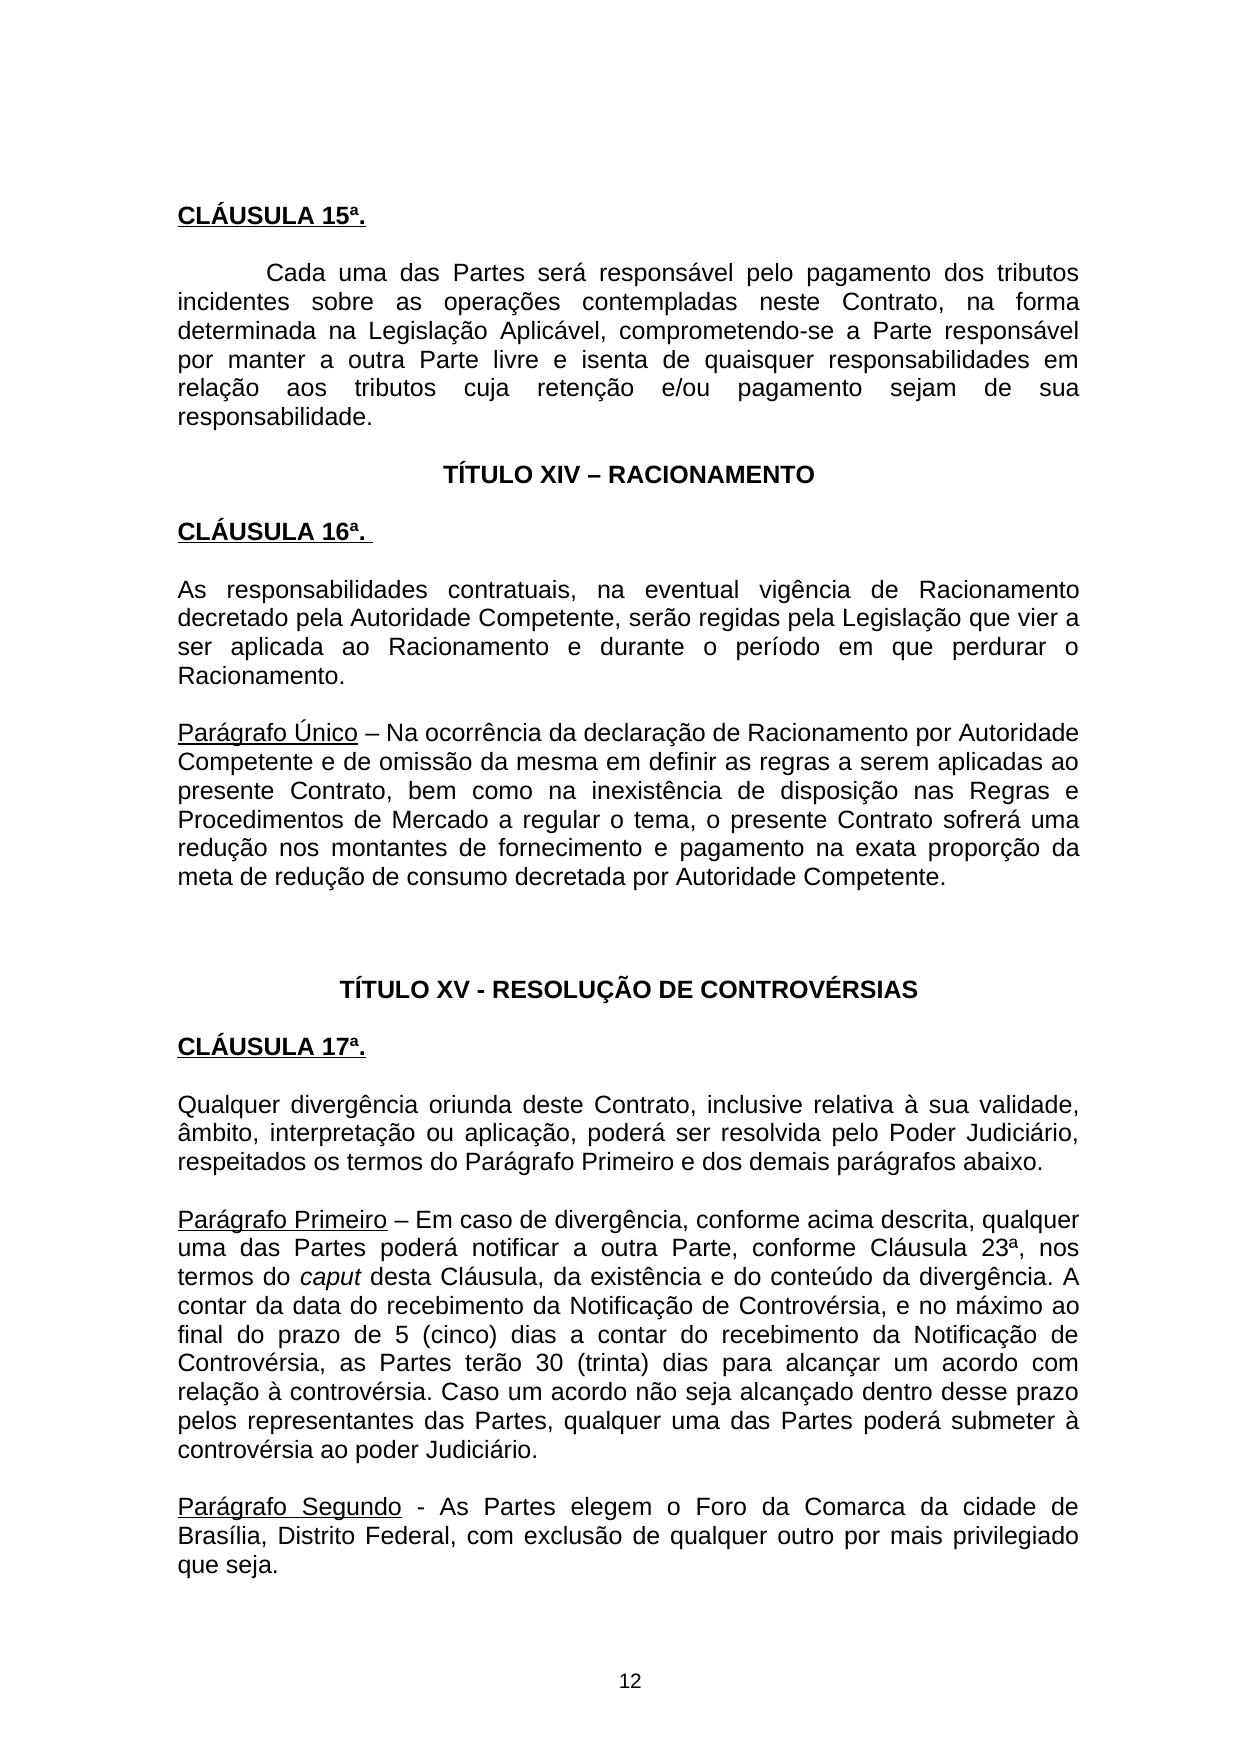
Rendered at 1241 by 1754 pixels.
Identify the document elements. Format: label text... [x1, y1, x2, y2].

text CLÁUSULA 15ª. [177, 201, 1081, 229]
text Parágrafo Único – Na ocorrência da declaração de Racionamento por Autoridade Competente e de omissão da mesma em definir as regras a serem aplicadas ao presente Contrato, bem como na inexistência de disposição nas Regras e Procedimentos de Mercado a regular o tema, o presente Contrato sofrerá uma redução nos montantes de fornecimento e pagamento na exata proporção da meta de redução de consumo decretada por Autoridade Competente. [177, 718, 1081, 891]
text CLÁUSULA 16ª. [177, 517, 1081, 546]
text Cada uma das Partes será responsável pelo pagamento dos tributos incidentes sobre as operações contempladas neste Contrato, na forma determinada na Legislação Aplicável, comprometendo-se a Parte responsável por manter a outra Parte livre e isenta de quaisquer responsabilidades em relação aos tributos cuja retenção e/ou pagamento sejam de sua responsabilidade. [177, 258, 1081, 431]
subtitle TÍTULO XV - RESOLUÇÃO DE CONTROVÉRSIAS [177, 975, 1081, 1003]
text CLÁUSULA 17ª. [177, 1032, 1081, 1061]
text Parágrafo Primeiro – Em caso de divergência, conforme acima descrita, qualquer uma das Partes poderá notificar a outra Parte, conforme Cláusula 23ª, nos termos do caput desta Cláusula, da existência e do conteúdo da divergência. A contar da data do recebimento da Notificação de Controvérsia, e no máximo ao final do prazo de 5 (cinco) dias a contar do recebimento da Notificação de Controvérsia, as Partes terão 30 (trinta) dias para alcançar um acordo com relação à controvérsia. Caso um acordo não seja alcançado dentro desse prazo pelos representantes das Partes, qualquer uma das Partes poderá submeter à controvérsia ao poder Judiciário. [177, 1205, 1081, 1463]
text Parágrafo Segundo - As Partes elegem o Foro da Comarca da cidade de Brasília, Distrito Federal, com exclusão de qualquer outro por mais privilegiado que seja. [177, 1492, 1081, 1578]
text Qualquer divergência oriunda deste Contrato, inclusive relativa à sua validade, âmbito, interpretação ou aplicação, poderá ser resolvida pelo Poder Judiciário, respeitados os termos do Parágrafo Primeiro e dos demais parágrafos abaixo. [177, 1090, 1081, 1176]
subtitle TÍTULO XIV – RACIONAMENTO [177, 459, 1081, 488]
text As responsabilidades contratuais, na eventual vigência de Racionamento decretado pela Autoridade Competente, serão regidas pela Legislação que vier a ser aplicada ao Racionamento e durante o período em que perdurar o Racionamento. [177, 574, 1081, 689]
